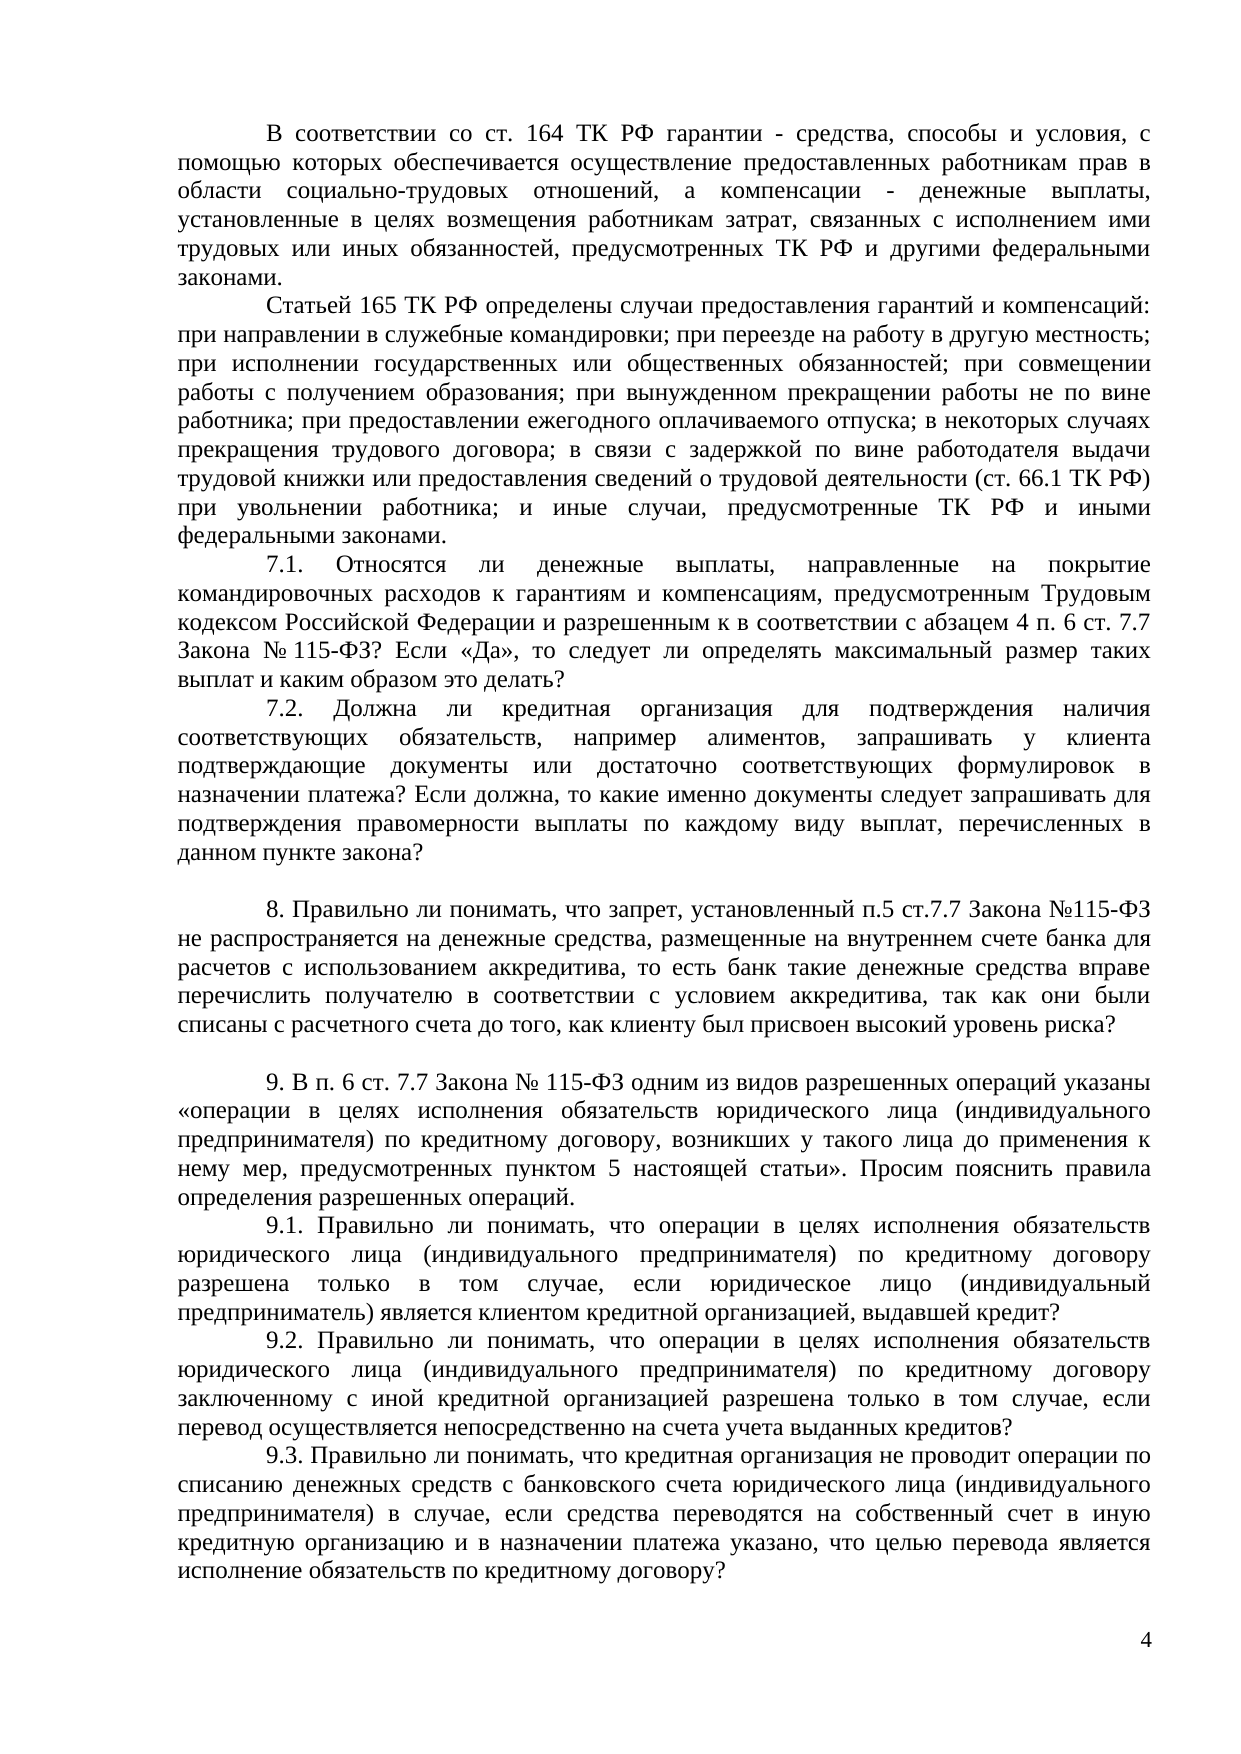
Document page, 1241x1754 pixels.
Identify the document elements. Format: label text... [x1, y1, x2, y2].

text 9. В п. 6 ст. 7.7 Закона № 115-ФЗ одним из видов разрешенных операций указаны «операции в целях исполнения обязательств юридического лица (индивидуального предпринимателя) по кредитному договору, возникших у такого лица до применения к нему мер, предусмотренных пунктом 5 настоящей статьи». Просим пояснить правила определения разрешенных операций. [177, 1067, 1152, 1211]
text 9.1. Правильно ли понимать, что операции в целях исполнения обязательств юридического лица (индивидуального предпринимателя) по кредитному договору разрешена только в том случае, если юридическое лицо (индивидуальный предприниматель) является клиентом кредитной организацией, выдавшей кредит? [177, 1211, 1152, 1326]
text 7.1. Относятся ли денежные выплаты, направленные на покрытие командировочных расходов к гарантиям и компенсациям, предусмотренным Трудовым кодексом Российской Федерации и разрешенным к в соответствии с абзацем 4 п. 6 ст. 7.7 Закона № 115-ФЗ? Если «Да», то следует ли определять максимальный размер таких выплат и каким образом это делать? [177, 549, 1152, 693]
text В соответствии со ст. 164 ТК РФ гарантии - средства, способы и условия, с помощью которых обеспечивается осуществление предоставленных работникам прав в области социально-трудовых отношений, а компенсации - денежные выплаты, установленные в целях возмещения работникам затрат, связанных с исполнением ими трудовых или иных обязанностей, предусмотренных ТК РФ и другими федеральными законами. [177, 118, 1152, 291]
text 9.3. Правильно ли понимать, что кредитная организация не проводит операции по списанию денежных средств с банковского счета юридического лица (индивидуального предпринимателя) в случае, если средства переводятся на собственный счет в иную кредитную организацию и в назначении платежа указано, что целью перевода является исполнение обязательств по кредитному договору? [177, 1441, 1152, 1584]
text 7.2. Должна ли кредитная организация для подтверждения наличия соответствующих обязательств, например алиментов, запрашивать у клиента подтверждающие документы или достаточно соответствующих формулировок в назначении платежа? Если должна, то какие именно документы следует запрашивать для подтверждения правомерности выплаты по каждому виду выплат, перечисленных в данном пункте закона? [177, 693, 1152, 866]
text 9.2. Правильно ли понимать, что операции в целях исполнения обязательств юридического лица (индивидуального предпринимателя) по кредитному договору заключенному с иной кредитной организацией разрешена только в том случае, если перевод осуществляется непосредственно на счета учета выданных кредитов? [177, 1326, 1152, 1441]
text 8. Правильно ли понимать, что запрет, установленный п.5 ст.7.7 Закона №115-ФЗ не распространяется на денежные средства, размещенные на внутреннем счете банка для расчетов с использованием аккредитива, то есть банк такие денежные средства вправе перечислить получателю в соответствии с условием аккредитива, так как они были списаны с расчетного счета до того, как клиенту был присвоен высокий уровень риска? [177, 894, 1152, 1038]
text Статьей 165 ТК РФ определены случаи предоставления гарантий и компенсаций: при направлении в служебные командировки; при переезде на работу в другую местность; при исполнении государственных или общественных обязанностей; при совмещении работы с получением образования; при вынужденном прекращении работы не по вине работника; при предоставлении ежегодного оплачиваемого отпуска; в некоторых случаях прекращения трудового договора; в связи с задержкой по вине работодателя выдачи трудовой книжки или предоставления сведений о трудовой деятельности (ст. 66.1 ТК РФ) при увольнении работника; и иные случаи, предусмотренные ТК РФ и иными федеральными законами. [177, 291, 1152, 549]
